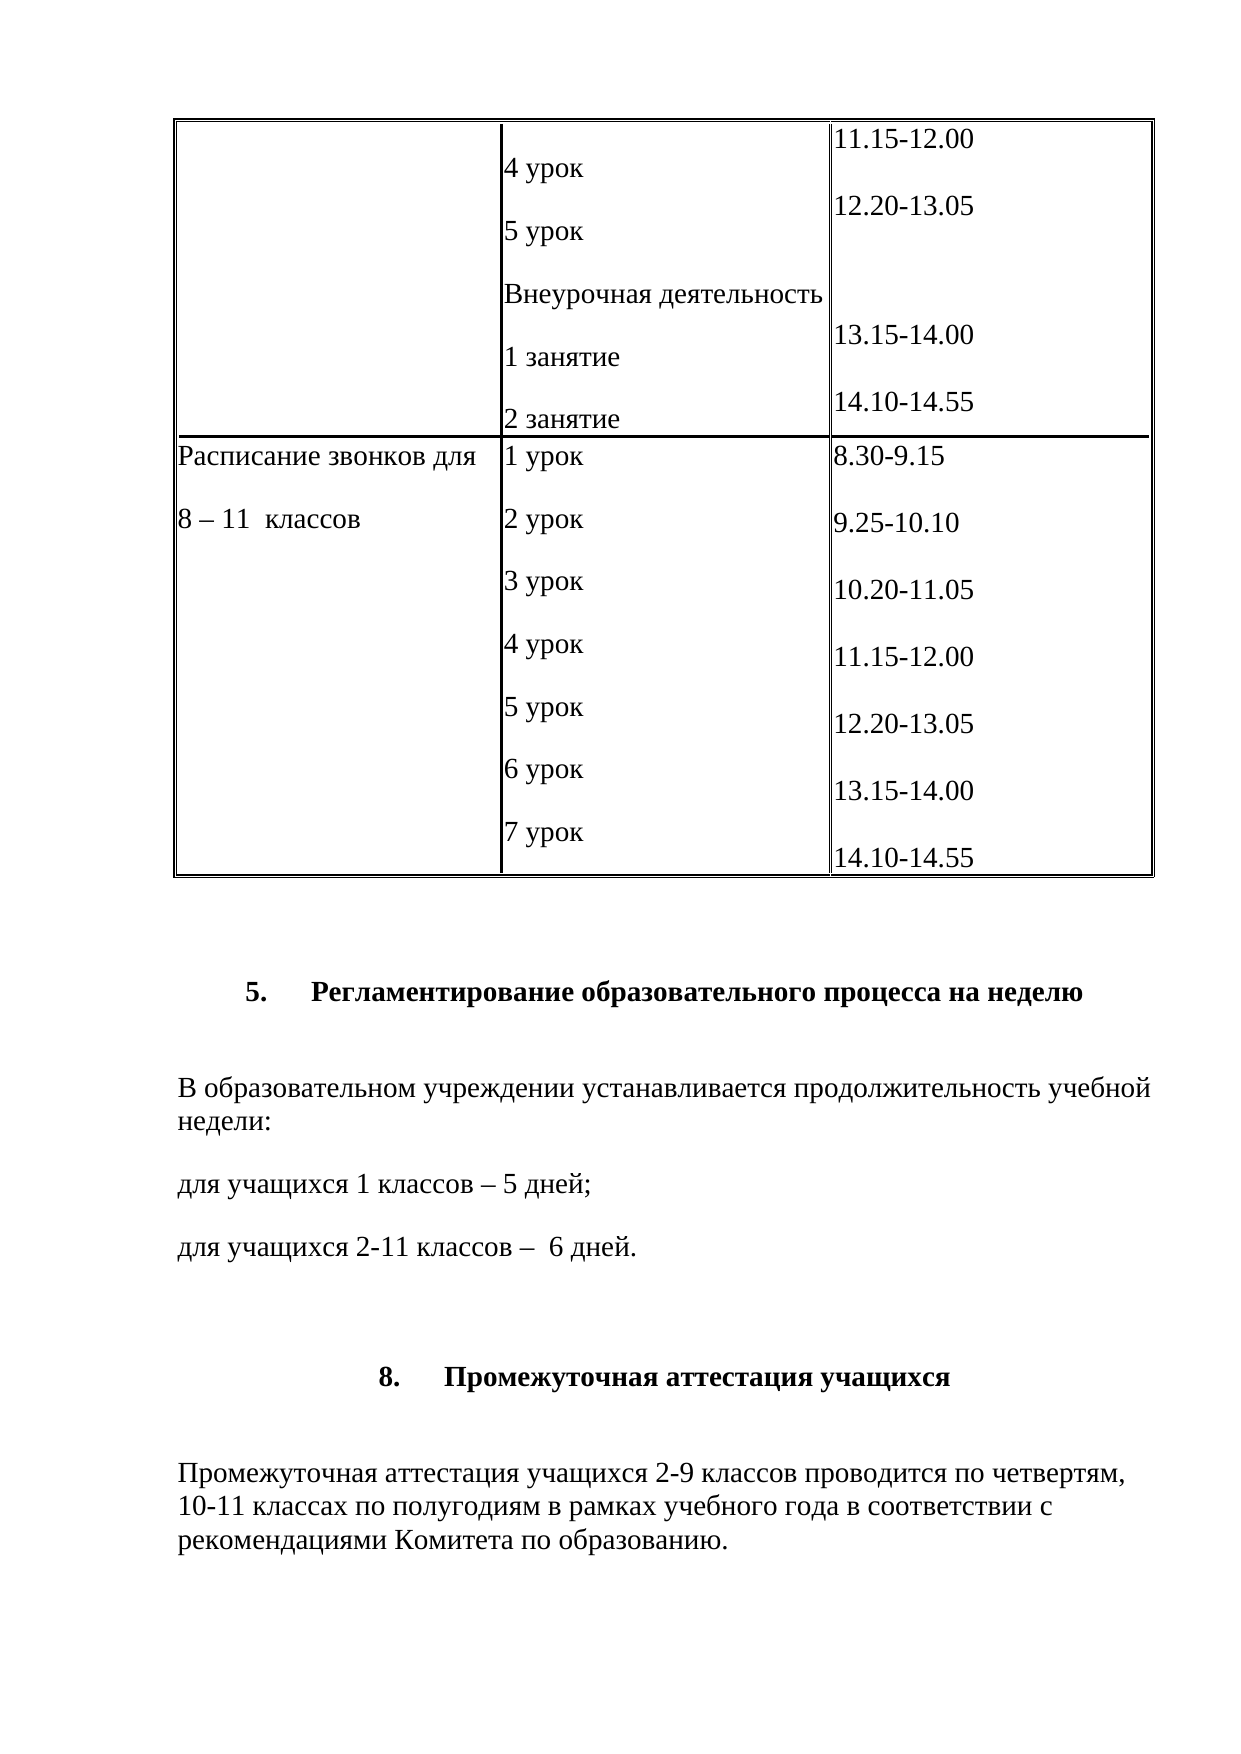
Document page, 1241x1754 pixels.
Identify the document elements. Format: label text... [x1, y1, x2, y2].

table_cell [177, 122, 501, 435]
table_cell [831, 122, 1151, 435]
text В образовательном учреждении устанавливается продолжительность учебной недели: [177, 1070, 1152, 1137]
text 5. Регламентирование образовательного процесса на неделю [177, 974, 1152, 1007]
table_cell 8.30-9.15 9.25-10.10 10.20-11.05 11.15-12.00 12.20-13.05 13.15-14.00 14.10-14.55 [831, 435, 1151, 874]
text для учащихся 1 классов – 5 дней; [177, 1166, 1152, 1200]
table_cell 1 урок 2 урок 3 урок 4 урок 5 урок 6 урок 7 урок [501, 438, 831, 874]
text 8. Промежуточная аттестация учащихся [177, 1359, 1152, 1392]
table_cell Расписание звонков для 8 – 11 классов [177, 435, 501, 874]
text Промежуточная аттестация учащихся 2-9 классов проводится по четвертям, 10-11 классах по полугодиям в рамках учебного года в соответствии с рекомендациями Комитета по образованию. [177, 1455, 1152, 1556]
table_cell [501, 122, 831, 435]
text для учащихся 2-11 классов – 6 дней. [177, 1229, 1152, 1262]
